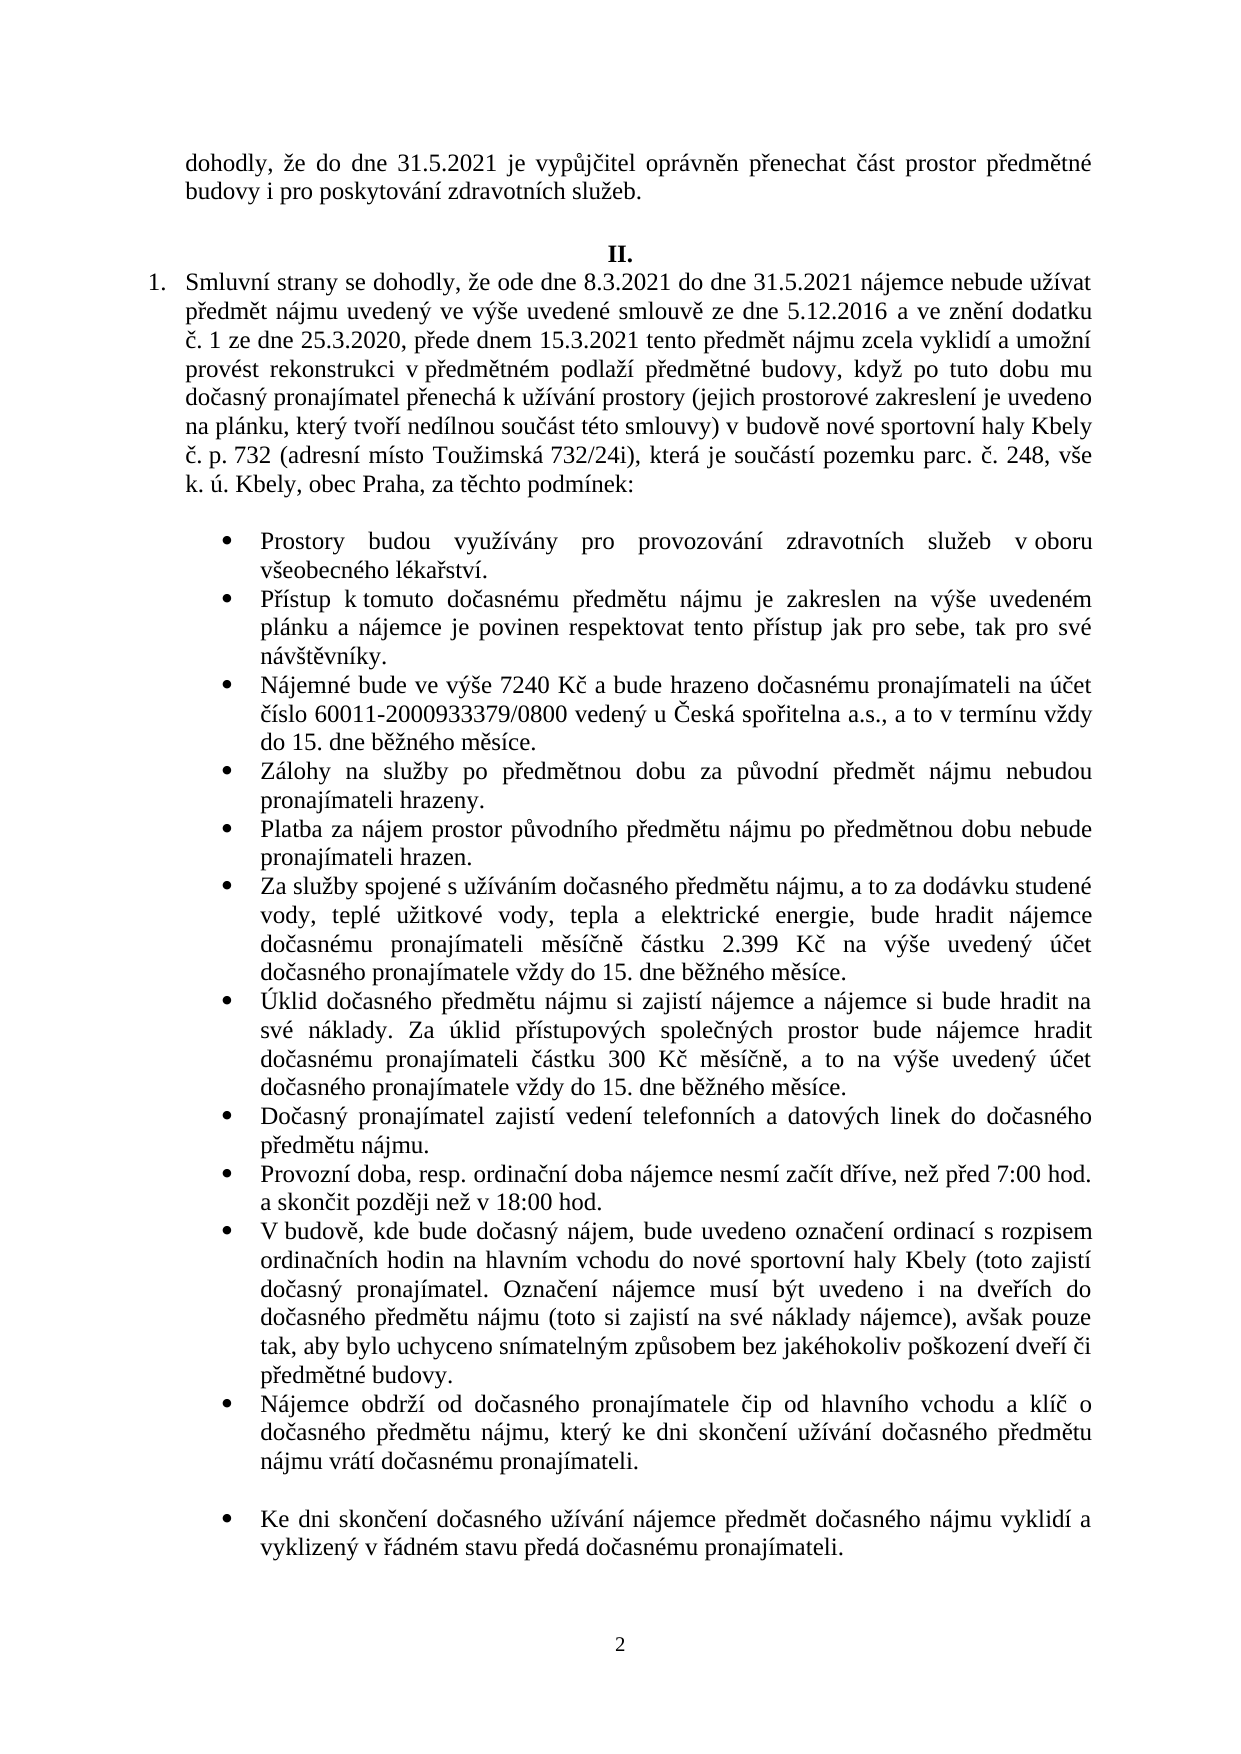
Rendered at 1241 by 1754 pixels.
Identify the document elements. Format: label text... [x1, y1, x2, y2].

list Smluvní strany se dohodly, že ode dne 8.3.2021 do dne 31.5.2021 nájemce nebude užívat předmět nájmu uvedený ve výše uvedené smlouvě ze dne 5.12.2016 a ve znění dodatku č. 1 ze dne 25.3.2020, přede dnem 15.3.2021 tento předmět nájmu zcela vyklidí a umožní provést rekonstrukci v předmětném podlaží předmětné budovy, když po tuto dobu mu dočasný pronajímatel přenechá k užívání prostory (jejich prostorové zakreslení je uvedeno na plánku, který tvoří nedílnou součást této smlouvy) v budově nové sportovní haly Kbely č. p. 732 (adresní místo Toužimská 732/24i), která je součástí pozemku parc. č. 248, vše k. ú. Kbely, obec Praha, za těchto podmínek: [148, 267, 1093, 497]
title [148, 148, 1093, 205]
list Úklid dočasného předmětu nájmu si zajistí nájemce a nájemce si bude hradit na své náklady. Za úklid přístupových společných prostor bude nájemce hradit dočasnému pronajímateli částku 300 Kč měsíčně, a to na výše uvedený účet dočasného pronajímatele vždy do 15. dne běžného měsíce. [223, 986, 1093, 1101]
list V budově, kde bude dočasný nájem, bude uvedeno označení ordinací s rozpisem ordinačních hodin na hlavním vchodu do nové sportovní haly Kbely (toto zajistí dočasný pronajímatel. Označení nájemce musí být uvedeno i na dveřích do dočasného předmětu nájmu (toto si zajistí na své náklady nájemce), avšak pouze tak, aby bylo uchyceno snímatelným způsobem bez jakéhokoliv poškození dveří či předmětné budovy. [223, 1216, 1093, 1389]
list Za služby spojené s užíváním dočasného předmětu nájmu, a to za dodávku studené vody, teplé užitkové vody, tepla a elektrické energie, bude hradit nájemce dočasnému pronajímateli měsíčně částku 2.399 Kč na výše uvedený účet dočasného pronajímatele vždy do 15. dne běžného měsíce. [223, 871, 1093, 986]
list Zálohy na služby po předmětnou dobu za původní předmět nájmu nebudou pronajímateli hrazeny. [223, 756, 1093, 814]
list Prostory budou využívány pro provozování zdravotních služeb v oboru všeobecného lékařství. [223, 526, 1093, 584]
list Nájemce obdrží od dočasného pronajímatele čip od hlavního vchodu a klíč o dočasného předmětu nájmu, který ke dni skončení užívání dočasného předmětu nájmu vrátí dočasnému pronajímateli. [223, 1389, 1093, 1475]
list Nájemné bude ve výše 7240 Kč a bude hrazeno dočasnému pronajímateli na účet číslo 60011-2000933379/0800 vedený u Česká spořitelna a.s., a to v termínu vždy do 15. dne běžného měsíce. [223, 670, 1093, 756]
text II. [148, 239, 1093, 267]
list Provozní doba, resp. ordinační doba nájemce nesmí začít dříve, než před 7:00 hod. a skončit později než v 18:00 hod. [223, 1159, 1093, 1216]
list Ke dni skončení dočasného užívání nájemce předmět dočasného nájmu vyklidí a vyklizený v řádném stavu předá dočasnému pronajímateli. [223, 1504, 1093, 1561]
list Dočasný pronajímatel zajistí vedení telefonních a datových linek do dočasného předmětu nájmu. [223, 1101, 1093, 1159]
list Platba za nájem prostor původního předmětu nájmu po předmětnou dobu nebude pronajímateli hrazen. [223, 814, 1093, 871]
list Přístup k tomuto dočasnému předmětu nájmu je zakreslen na výše uvedeném plánku a nájemce je povinen respektovat tento přístup jak pro sebe, tak pro své návštěvníky. [223, 584, 1093, 670]
